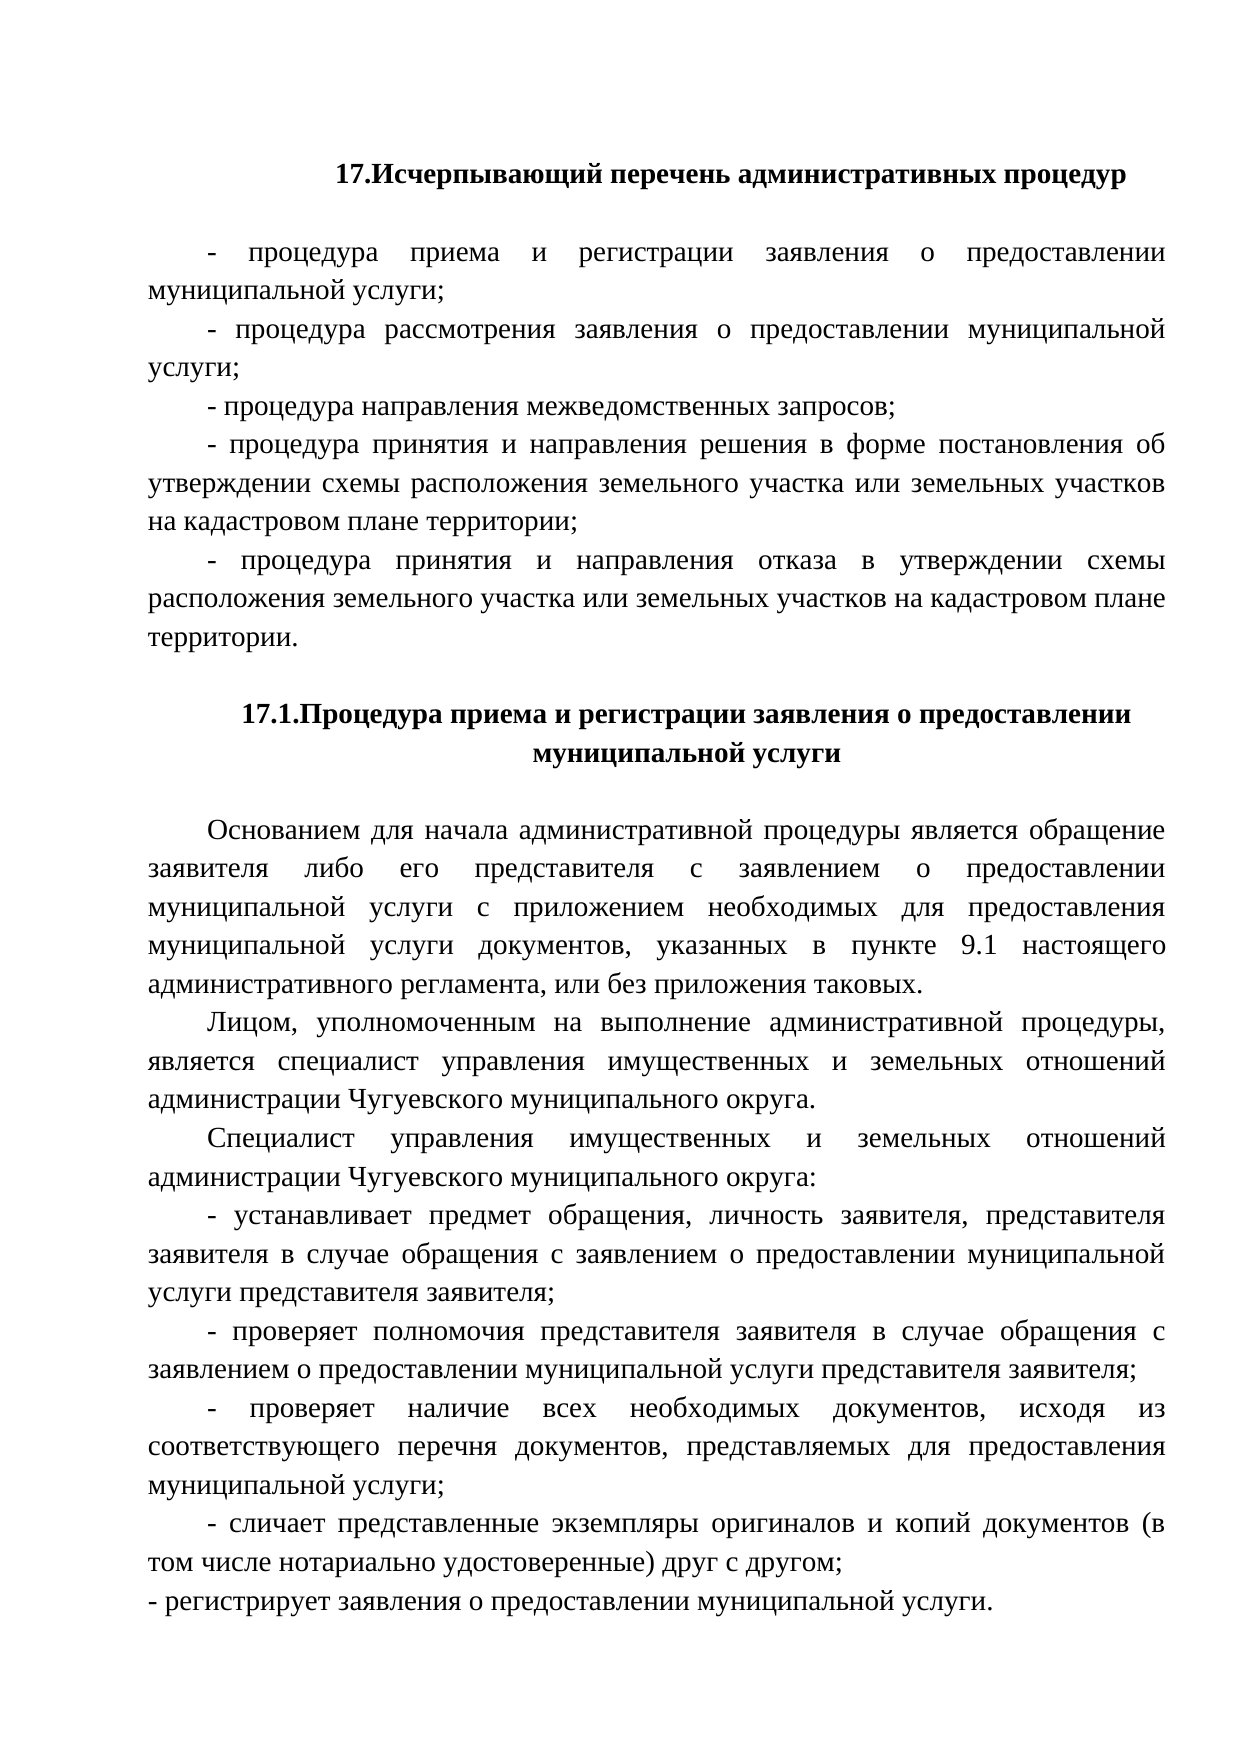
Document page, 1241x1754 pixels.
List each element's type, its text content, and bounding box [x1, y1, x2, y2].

text Специалист управления имущественных и земельных отношений администрации Чугуевского муниципального округа: [148, 1120, 1166, 1192]
text 17.1.Процедура приема и регистрации заявления о предоставлении муниципальной услуги [207, 696, 1166, 768]
text - процедура принятия и направления решения в форме постановления об утверждении схемы расположения земельного участка или земельных участков на кадастровом плане территории; [148, 426, 1166, 537]
text Основанием для начала административной процедуры является обращение заявителя либо его представителя с заявлением о предоставлении муниципальной услуги с приложением необходимых для предоставления муниципальной услуги документов, указанных в пункте 9.1 настоящего административного регламента, или без приложения таковых. [148, 812, 1166, 999]
text - сличает представленные экземпляры оригиналов и копий документов (в том числе нотариально удостоверенные) друг с другом; [148, 1506, 1166, 1578]
text - процедура принятия и направления отказа в утверждении схемы расположения земельного участка или земельных участков на кадастровом плане территории. [148, 542, 1166, 653]
text Лицом, уполномоченным на выполнение административной процедуры, является специалист управления имущественных и земельных отношений администрации Чугуевского муниципального округа. [148, 1004, 1166, 1115]
text - регистрирует заявления о предоставлении муниципальной услуги. [148, 1583, 1166, 1616]
text - процедура приема и регистрации заявления о предоставлении муниципальной услуги; [148, 234, 1166, 306]
text - устанавливает предмет обращения, личность заявителя, представителя заявителя в случае обращения с заявлением о предоставлении муниципальной услуги представителя заявителя; [148, 1197, 1166, 1308]
text - процедура направления межведомственных запросов; [148, 388, 1166, 421]
text - процедура рассмотрения заявления о предоставлении муниципальной услуги; [148, 311, 1166, 383]
text - проверяет полномочия представителя заявителя в случае обращения с заявлением о предоставлении муниципальной услуги представителя заявителя; [148, 1313, 1166, 1385]
text - проверяет наличие всех необходимых документов, исходя из соответствующего перечня документов, представляемых для предоставления муниципальной услуги; [148, 1390, 1166, 1501]
text 17.Исчерпывающий перечень административных процедур [295, 157, 1166, 190]
